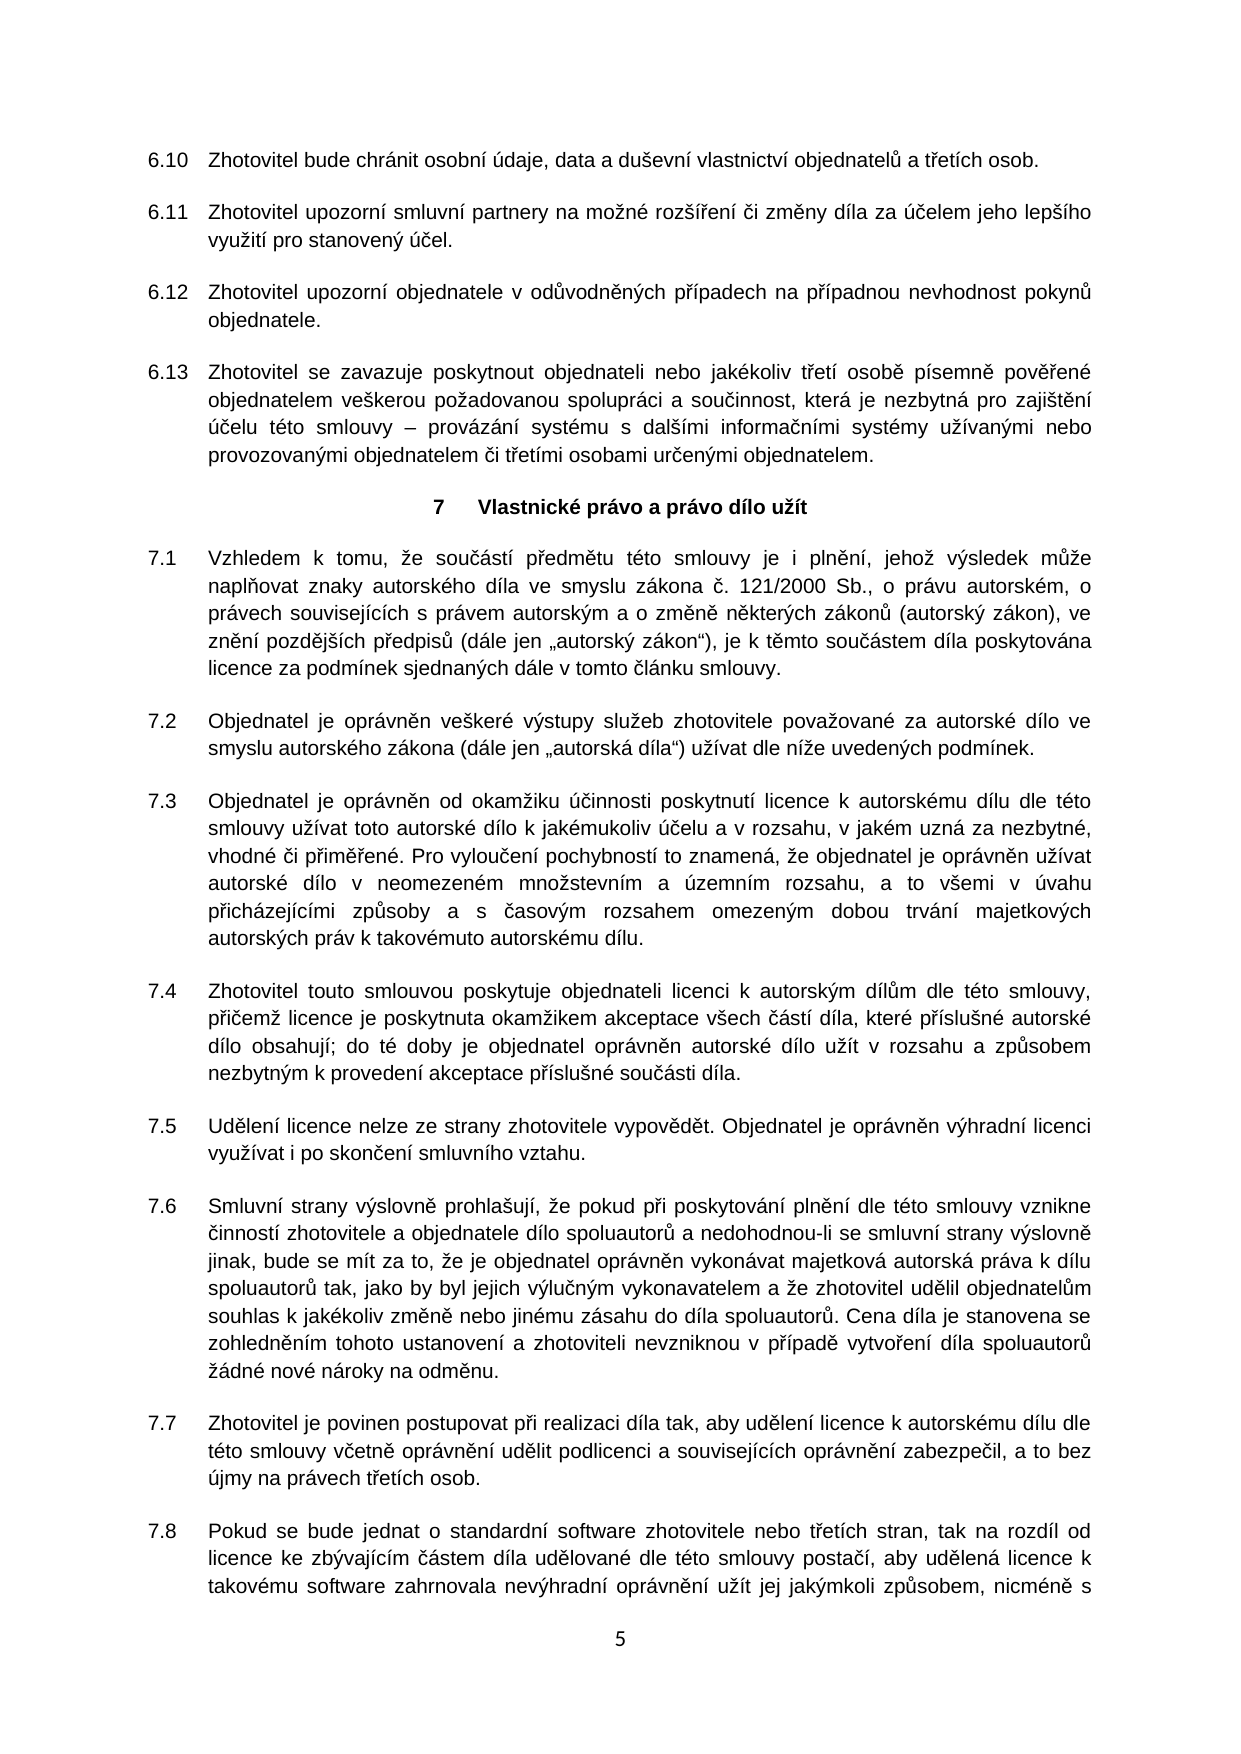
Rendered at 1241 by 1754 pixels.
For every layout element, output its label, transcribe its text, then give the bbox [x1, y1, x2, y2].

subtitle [148, 1518, 1093, 1597]
subtitle Objednatel je oprávněn od okamžiku účinnosti poskytnutí licence k autorskému dílu dle této smlouvy užívat toto autorské dílo k jakémukoliv účelu a v rozsahu, v jakém uzná za nezbytné, vhodné či přiměřené. Pro vyloučení pochybností to znamená, že objednatel je oprávněn užívat autorské dílo v neomezeném množstevním a územním rozsahu, a to všemi v úvahu přicházejícími způsoby a s časovým rozsahem omezeným dobou trvání majetkových autorských práv k takovémuto autorskému dílu. [148, 788, 1093, 950]
subtitle Zhotovitel se zavazuje poskytnout objednateli nebo jakékoliv třetí osobě písemně pověřené objednatelem veškerou požadovanou spolupráci a součinnost, která je nezbytná pro zajištění účelu této smlouvy – provázání systému s dalšími informačními systémy užívanými nebo provozovanými objednatelem či třetími osobami určenými objednatelem. [148, 360, 1093, 467]
subtitle Udělení licence nelze ze strany zhotovitele vypovědět. Objednatel je oprávněn výhradní licenci využívat i po skončení smluvního vztahu. [148, 1113, 1093, 1165]
subtitle Zhotovitel je povinen postupovat při realizaci díla tak, aby udělení licence k autorskému dílu dle této smlouvy včetně oprávnění udělit podlicenci a souvisejících oprávnění zabezpečil, a to bez újmy na právech třetích osob. [148, 1411, 1093, 1490]
subtitle Vlastnické právo a právo dílo užít [148, 495, 1093, 519]
subtitle Vzhledem k tomu, že součástí předmětu této smlouvy je i plnění, jehož výsledek může naplňovat znaky autorského díla ve smyslu zákona č. 121/2000 Sb., o právu autorském, o právech souvisejících s právem autorským a o změně některých zákonů (autorský zákon), ve znění pozdějších předpisů (dále jen „autorský zákon“), je k těmto součástem díla poskytována licence za podmínek sjednaných dále v tomto článku smlouvy. [148, 546, 1093, 680]
subtitle Objednatel je oprávněn veškeré výstupy služeb zhotovitele považované za autorské dílo ve smyslu autorského zákona (dále jen „autorská díla“) užívat dle níže uvedených podmínek. [148, 708, 1093, 760]
subtitle Zhotovitel touto smlouvou poskytuje objednateli licenci k autorským dílům dle této smlouvy, přičemž licence je poskytnuta okamžikem akceptace všech částí díla, které příslušné autorské dílo obsahují; do té doby je objednatel oprávněn autorské dílo užít v rozsahu a způsobem nezbytným k provedení akceptace příslušné součásti díla. [148, 978, 1093, 1085]
subtitle Zhotovitel upozorní smluvní partnery na možné rozšíření či změny díla za účelem jeho lepšího využití pro stanovený účel. [148, 200, 1093, 252]
subtitle Smluvní strany výslovně prohlašují, že pokud při poskytování plnění dle této smlouvy vznikne činností zhotovitele a objednatele dílo spoluautorů a nedohodnou-li se smluvní strany výslovně jinak, bude se mít za to, že je objednatel oprávněn vykonávat majetková autorská práva k dílu spoluautorů tak, jako by byl jejich výlučným vykonavatelem a že zhotovitel udělil objednatelům souhlas k jakékoliv změně nebo jinému zásahu do díla spoluautorů. Cena díla je stanovena se zohledněním tohoto ustanovení a zhotoviteli nevzniknou v případě vytvoření díla spoluautorů žádné nové nároky na odměnu. [148, 1193, 1093, 1382]
subtitle Zhotovitel upozorní objednatele v odůvodněných případech na případnou nevhodnost pokynů objednatele. [148, 280, 1093, 332]
subtitle Zhotovitel bude chránit osobní údaje, data a duševní vlastnictví objednatelů a třetích osob. [148, 148, 1093, 172]
